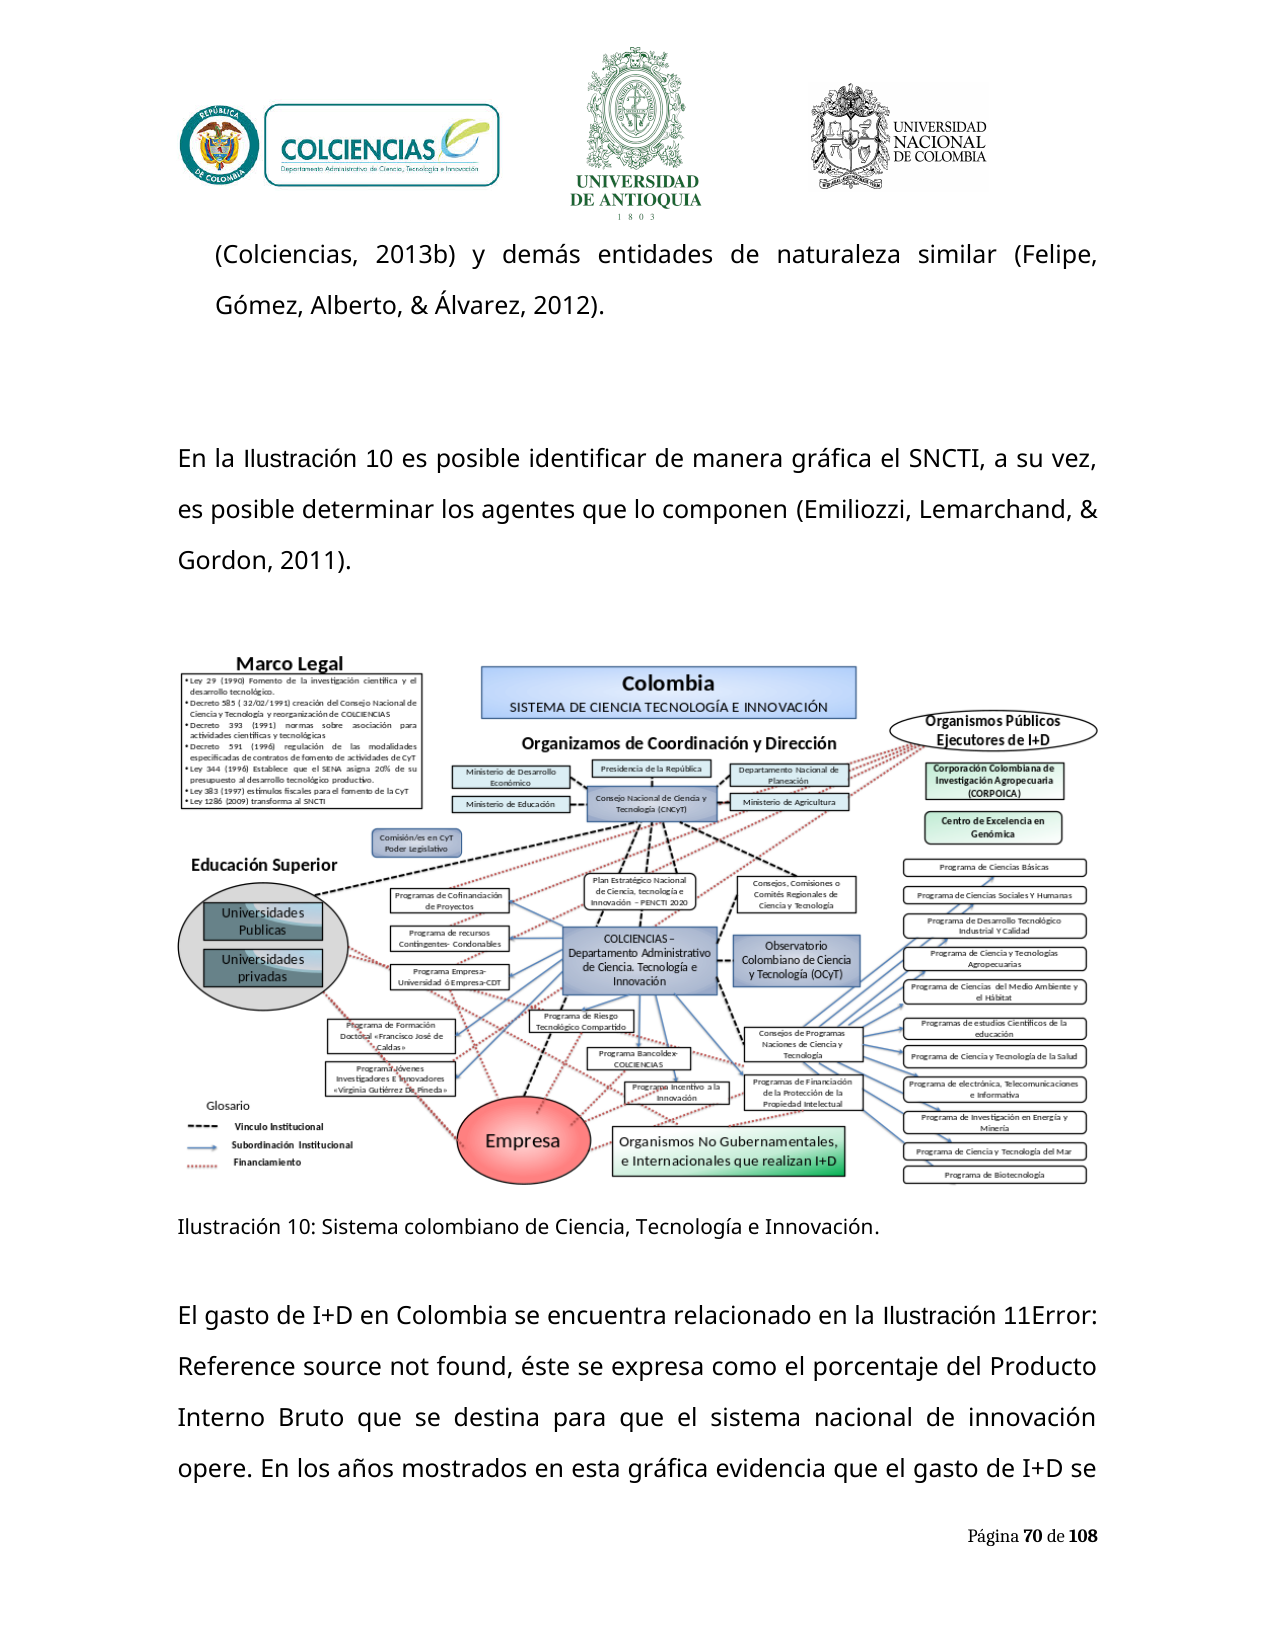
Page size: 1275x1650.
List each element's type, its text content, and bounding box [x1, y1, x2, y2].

picture [176, 99, 503, 191]
text Ilustración 10: Sistema colombiano de Ciencia, Tecnología e Innovación. [177, 1212, 1098, 1241]
text En la Ilustración 10 es posible identificar de manera gráfica el SNCTI, a su vez, es posible determinar los agentes que lo componen (Emiliozzi, Lemarchand, & Gordon, 2011). [177, 440, 1098, 577]
picture [570, 47, 702, 220]
picture [808, 82, 990, 192]
